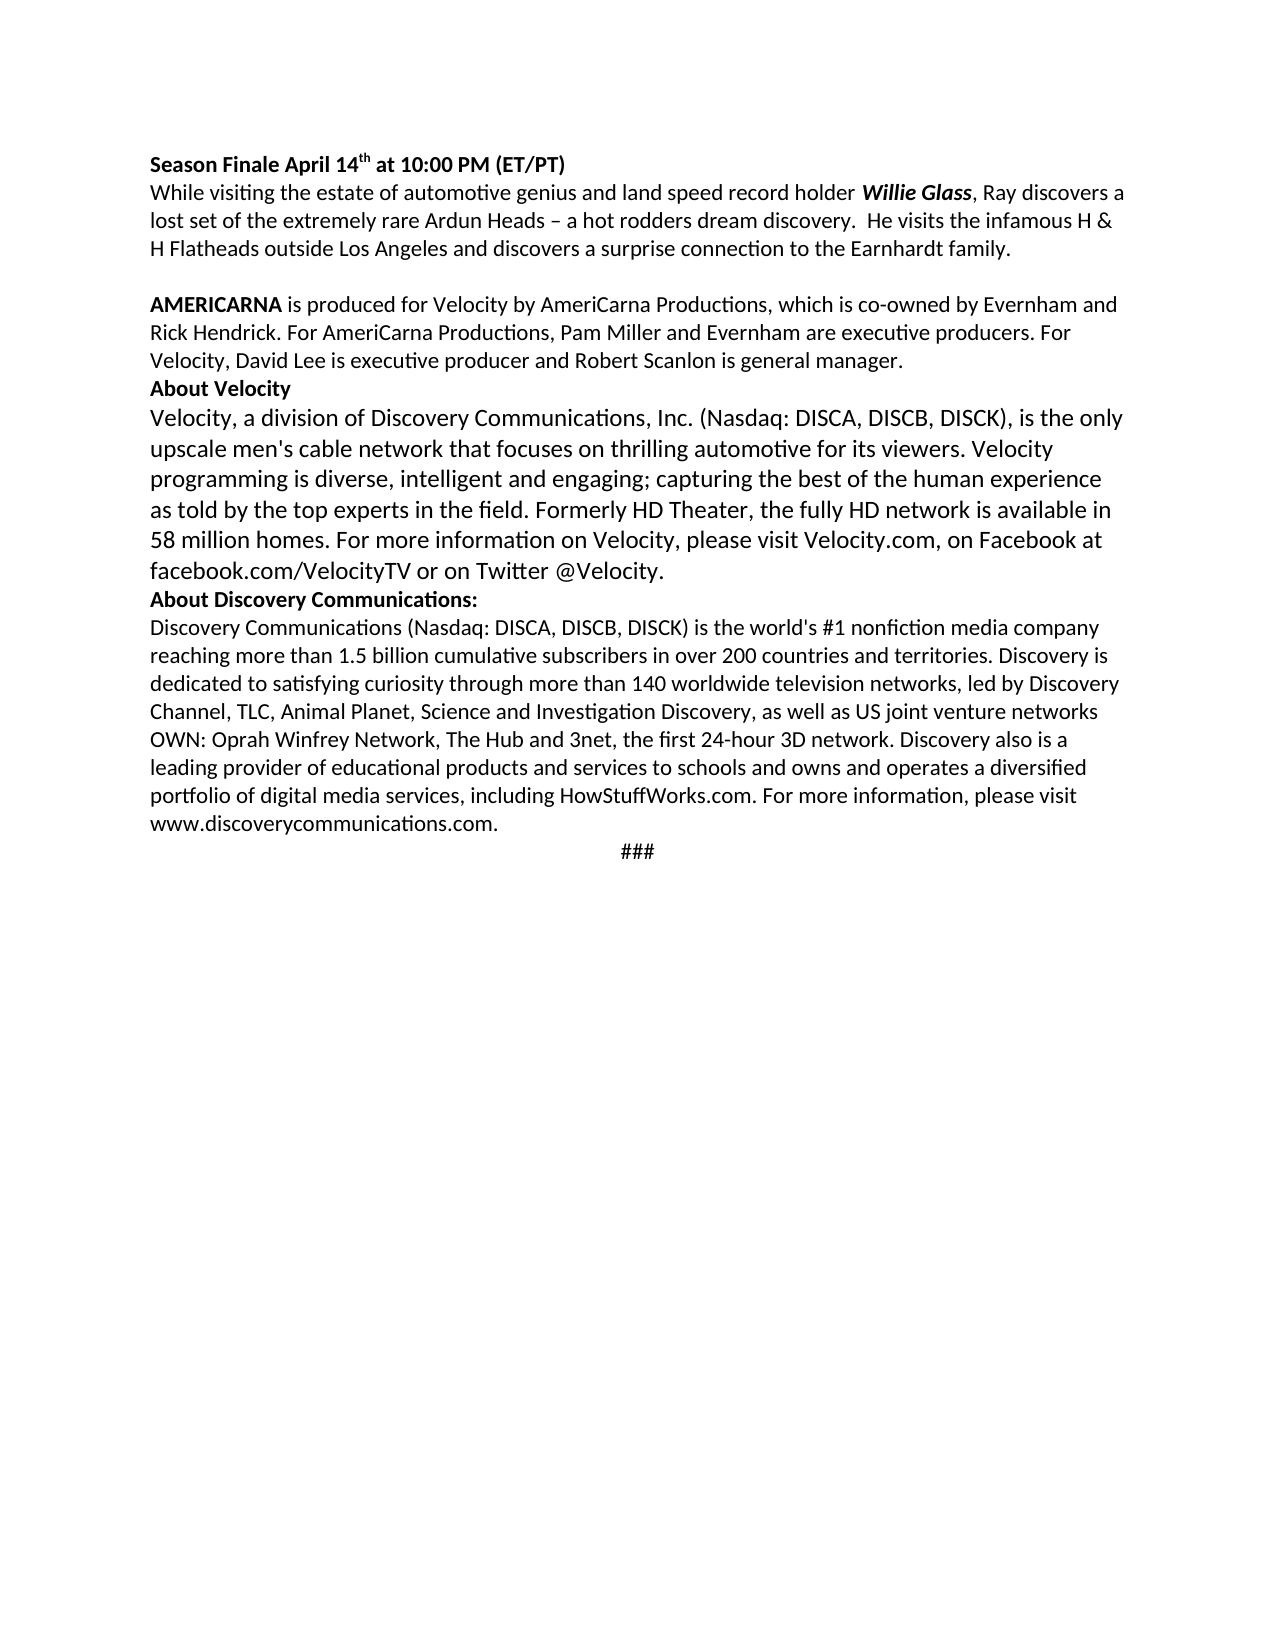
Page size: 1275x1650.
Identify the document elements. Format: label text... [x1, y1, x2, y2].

text AMERICARNA is produced for Velocity by AmeriCarna Productions, which is co-owned by Evernham and Rick Hendrick. For AmeriCarna Productions, Pam Miller and Evernham are executive producers. For Velocity, David Lee is executive producer and Robert Scanlon is general manager. [150, 290, 1125, 374]
text Discovery Communications (Nasdaq: DISCA, DISCB, DISCK) is the world's #1 nonfiction media company reaching more than 1.5 billion cumulative subscribers in over 200 countries and territories. Discovery is dedicated to satisfying curiosity through more than 140 worldwide television networks, led by Discovery Channel, TLC, Animal Planet, Science and Investigation Discovery, as well as US joint venture networks OWN: Oprah Winfrey Network, The Hub and 3net, the first 24-hour 3D network. Discovery also is a leading provider of educational products and services to schools and owns and operates a diversified portfolio of digital media services, including HowStuffWorks.com. For more information, please visit www.discoverycommunications.com. [150, 613, 1125, 837]
text ### [150, 837, 1125, 866]
text About Velocity Velocity, a division of Discovery Communications, Inc. (Nasdaq: DISCA, DISCB, DISCK), is the only upscale men's cable network that focuses on thrilling automotive for its viewers. Velocity programming is diverse, intelligent and engaging; capturing the best of the human experience as told by the top experts in the field. Formerly HD Theater, the fully HD network is available in 58 million homes. For more information on Velocity, please visit Velocity.com, on Facebook at facebook.com/VelocityTV or on Twitter @Velocity. [150, 374, 1125, 585]
text While visiting the estate of automotive genius and land speed record holder Willie Glass, Ray discovers a lost set of the extremely rare Ardun Heads – a hot rodders dream discovery. He visits the infamous H & H Flatheads outside Los Angeles and discovers a surprise connection to the Earnhardt family. [150, 178, 1125, 262]
text About Discovery Communications: [150, 585, 1125, 613]
text Season Finale April 14th at 10:00 PM (ET/PT) [150, 150, 1125, 178]
